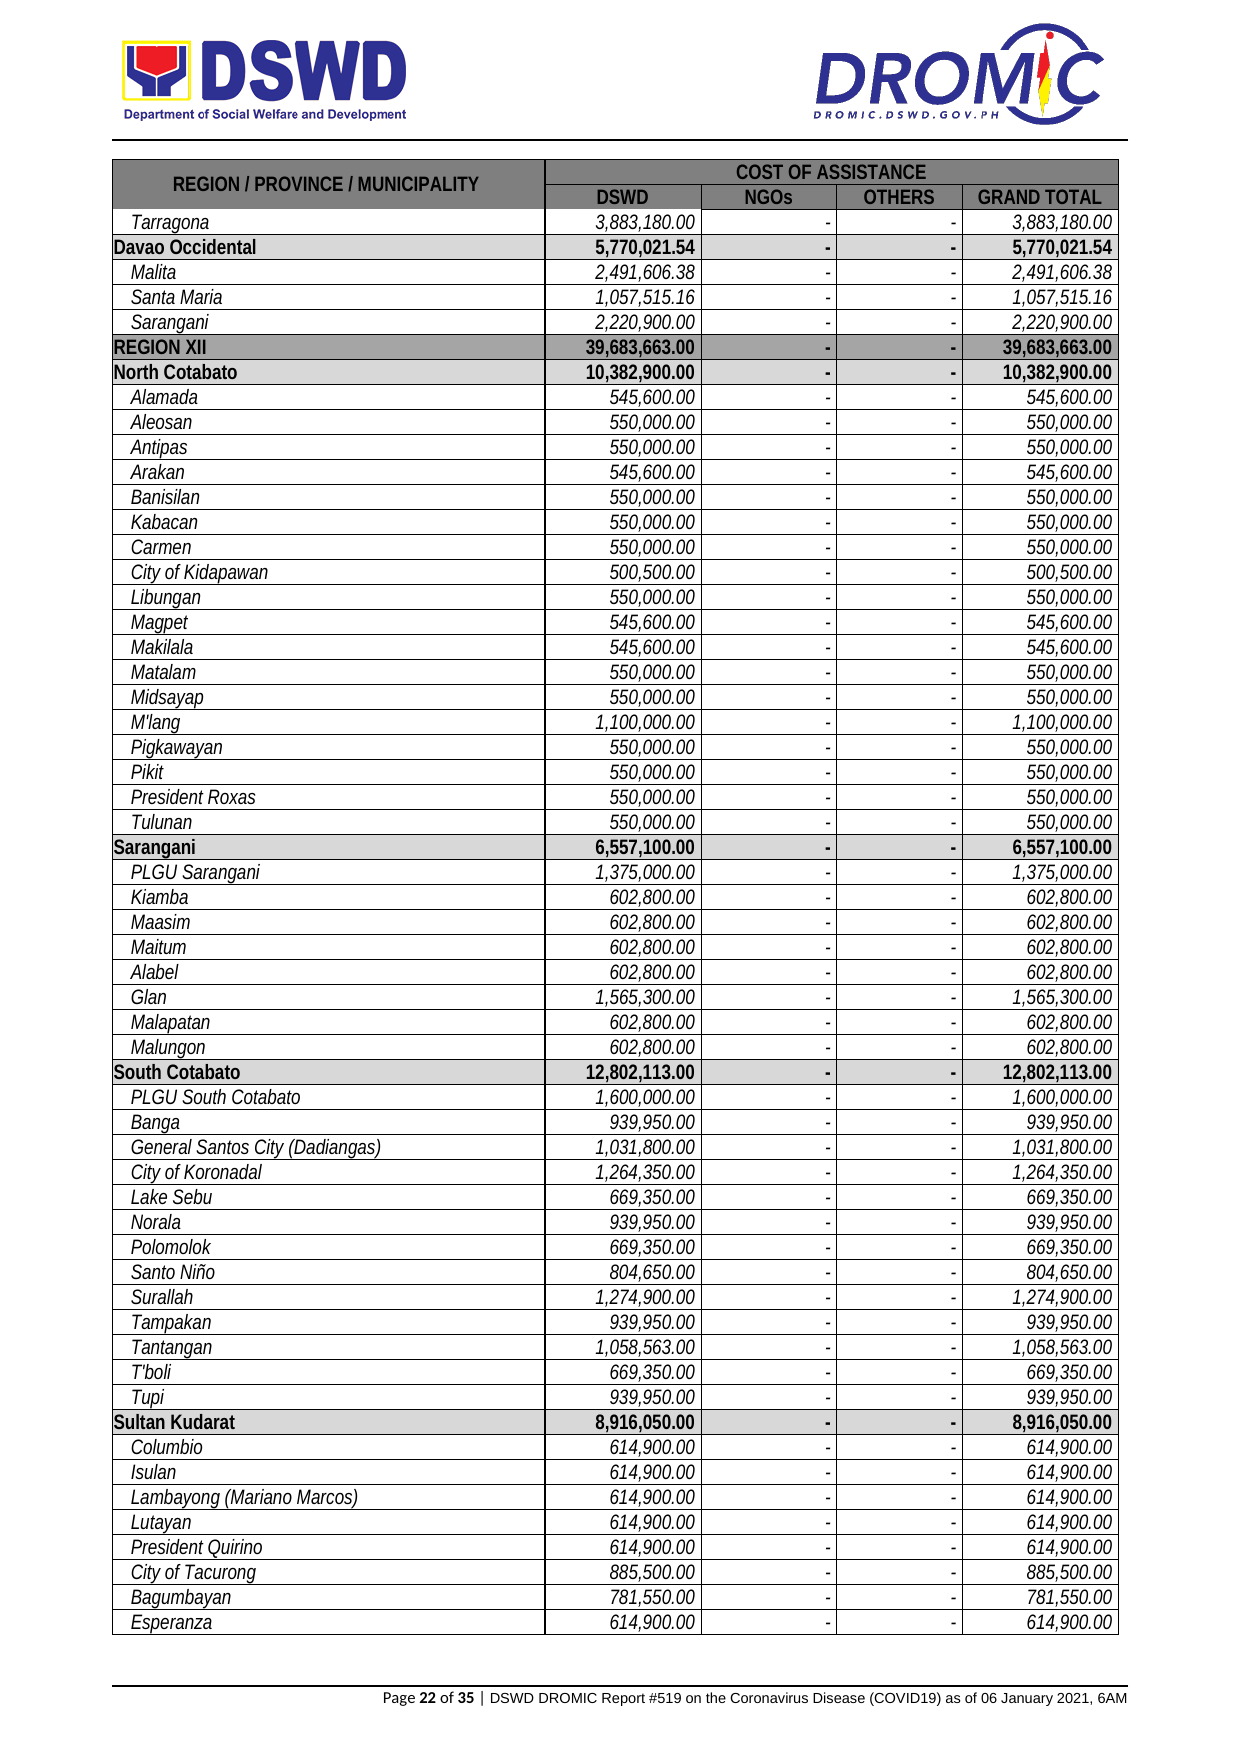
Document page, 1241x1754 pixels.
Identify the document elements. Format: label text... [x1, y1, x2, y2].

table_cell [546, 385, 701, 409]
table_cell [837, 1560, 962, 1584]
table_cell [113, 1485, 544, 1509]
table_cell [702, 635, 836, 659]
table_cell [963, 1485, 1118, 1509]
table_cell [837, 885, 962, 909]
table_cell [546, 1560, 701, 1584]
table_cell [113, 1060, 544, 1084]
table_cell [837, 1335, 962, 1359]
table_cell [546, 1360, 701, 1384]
table_cell NGOs [702, 185, 836, 209]
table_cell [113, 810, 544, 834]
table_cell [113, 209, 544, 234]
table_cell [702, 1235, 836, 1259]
table_header COST OF ASSISTANCE [546, 160, 1118, 184]
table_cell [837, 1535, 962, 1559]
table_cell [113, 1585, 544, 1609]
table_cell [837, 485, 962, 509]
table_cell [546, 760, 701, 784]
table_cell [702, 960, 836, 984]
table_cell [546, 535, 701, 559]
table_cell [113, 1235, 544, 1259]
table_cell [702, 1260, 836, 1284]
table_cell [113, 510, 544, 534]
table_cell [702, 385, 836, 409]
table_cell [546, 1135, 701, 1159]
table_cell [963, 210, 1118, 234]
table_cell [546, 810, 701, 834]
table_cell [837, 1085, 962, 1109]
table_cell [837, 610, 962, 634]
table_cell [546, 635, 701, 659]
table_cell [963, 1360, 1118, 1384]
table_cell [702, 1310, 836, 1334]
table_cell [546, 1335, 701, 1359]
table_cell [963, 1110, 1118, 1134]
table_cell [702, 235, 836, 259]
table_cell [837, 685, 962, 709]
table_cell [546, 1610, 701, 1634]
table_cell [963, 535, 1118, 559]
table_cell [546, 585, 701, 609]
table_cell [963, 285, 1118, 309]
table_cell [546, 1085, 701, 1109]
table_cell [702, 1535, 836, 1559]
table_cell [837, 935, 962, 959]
table_cell OTHERS [837, 185, 962, 209]
table_header REGION / PROVINCE / MUNICIPALITY [113, 160, 544, 209]
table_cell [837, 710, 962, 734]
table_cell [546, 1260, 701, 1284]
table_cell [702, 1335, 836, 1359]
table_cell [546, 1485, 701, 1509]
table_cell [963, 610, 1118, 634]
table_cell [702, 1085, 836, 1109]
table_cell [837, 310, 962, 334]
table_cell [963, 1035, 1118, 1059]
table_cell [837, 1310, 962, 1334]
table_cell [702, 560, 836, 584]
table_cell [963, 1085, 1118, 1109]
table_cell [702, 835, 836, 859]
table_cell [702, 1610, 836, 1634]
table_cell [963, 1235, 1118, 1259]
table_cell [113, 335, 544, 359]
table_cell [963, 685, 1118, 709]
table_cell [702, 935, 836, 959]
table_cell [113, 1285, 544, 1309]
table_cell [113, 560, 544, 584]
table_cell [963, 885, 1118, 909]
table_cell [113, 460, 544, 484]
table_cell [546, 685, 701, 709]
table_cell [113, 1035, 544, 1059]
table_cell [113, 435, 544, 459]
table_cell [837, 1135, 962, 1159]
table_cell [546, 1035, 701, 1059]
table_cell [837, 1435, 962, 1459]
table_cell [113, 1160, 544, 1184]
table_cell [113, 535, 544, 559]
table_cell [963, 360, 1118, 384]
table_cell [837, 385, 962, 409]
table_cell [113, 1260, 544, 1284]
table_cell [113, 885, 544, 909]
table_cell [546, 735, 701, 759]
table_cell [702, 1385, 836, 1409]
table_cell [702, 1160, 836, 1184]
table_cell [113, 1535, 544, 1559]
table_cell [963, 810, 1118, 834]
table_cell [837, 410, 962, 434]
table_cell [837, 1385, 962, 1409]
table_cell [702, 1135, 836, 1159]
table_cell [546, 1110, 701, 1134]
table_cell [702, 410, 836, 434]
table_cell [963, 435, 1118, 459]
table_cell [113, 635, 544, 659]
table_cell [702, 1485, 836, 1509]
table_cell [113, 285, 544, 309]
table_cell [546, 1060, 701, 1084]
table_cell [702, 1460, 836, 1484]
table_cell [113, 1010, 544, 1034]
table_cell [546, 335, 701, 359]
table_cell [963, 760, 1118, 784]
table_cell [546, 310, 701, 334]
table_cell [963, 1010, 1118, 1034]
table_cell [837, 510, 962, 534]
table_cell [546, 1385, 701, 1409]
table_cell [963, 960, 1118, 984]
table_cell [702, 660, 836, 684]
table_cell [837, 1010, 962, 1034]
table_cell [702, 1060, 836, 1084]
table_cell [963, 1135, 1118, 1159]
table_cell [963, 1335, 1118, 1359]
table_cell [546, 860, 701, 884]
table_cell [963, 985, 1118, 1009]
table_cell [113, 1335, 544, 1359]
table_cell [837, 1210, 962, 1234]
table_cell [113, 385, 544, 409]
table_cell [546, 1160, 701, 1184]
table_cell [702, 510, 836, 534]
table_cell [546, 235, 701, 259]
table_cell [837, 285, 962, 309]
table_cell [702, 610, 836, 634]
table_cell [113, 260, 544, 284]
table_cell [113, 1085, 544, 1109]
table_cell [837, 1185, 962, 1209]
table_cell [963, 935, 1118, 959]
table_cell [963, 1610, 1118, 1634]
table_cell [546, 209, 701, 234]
table_cell DSWD [546, 185, 701, 209]
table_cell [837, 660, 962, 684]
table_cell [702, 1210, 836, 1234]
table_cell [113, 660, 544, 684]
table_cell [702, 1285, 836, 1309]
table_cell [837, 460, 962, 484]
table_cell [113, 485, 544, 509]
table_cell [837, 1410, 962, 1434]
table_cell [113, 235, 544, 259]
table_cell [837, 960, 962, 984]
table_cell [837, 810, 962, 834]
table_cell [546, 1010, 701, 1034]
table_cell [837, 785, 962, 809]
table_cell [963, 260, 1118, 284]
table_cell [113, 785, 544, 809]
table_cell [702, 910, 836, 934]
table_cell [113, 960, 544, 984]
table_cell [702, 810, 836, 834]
picture [112, 37, 416, 125]
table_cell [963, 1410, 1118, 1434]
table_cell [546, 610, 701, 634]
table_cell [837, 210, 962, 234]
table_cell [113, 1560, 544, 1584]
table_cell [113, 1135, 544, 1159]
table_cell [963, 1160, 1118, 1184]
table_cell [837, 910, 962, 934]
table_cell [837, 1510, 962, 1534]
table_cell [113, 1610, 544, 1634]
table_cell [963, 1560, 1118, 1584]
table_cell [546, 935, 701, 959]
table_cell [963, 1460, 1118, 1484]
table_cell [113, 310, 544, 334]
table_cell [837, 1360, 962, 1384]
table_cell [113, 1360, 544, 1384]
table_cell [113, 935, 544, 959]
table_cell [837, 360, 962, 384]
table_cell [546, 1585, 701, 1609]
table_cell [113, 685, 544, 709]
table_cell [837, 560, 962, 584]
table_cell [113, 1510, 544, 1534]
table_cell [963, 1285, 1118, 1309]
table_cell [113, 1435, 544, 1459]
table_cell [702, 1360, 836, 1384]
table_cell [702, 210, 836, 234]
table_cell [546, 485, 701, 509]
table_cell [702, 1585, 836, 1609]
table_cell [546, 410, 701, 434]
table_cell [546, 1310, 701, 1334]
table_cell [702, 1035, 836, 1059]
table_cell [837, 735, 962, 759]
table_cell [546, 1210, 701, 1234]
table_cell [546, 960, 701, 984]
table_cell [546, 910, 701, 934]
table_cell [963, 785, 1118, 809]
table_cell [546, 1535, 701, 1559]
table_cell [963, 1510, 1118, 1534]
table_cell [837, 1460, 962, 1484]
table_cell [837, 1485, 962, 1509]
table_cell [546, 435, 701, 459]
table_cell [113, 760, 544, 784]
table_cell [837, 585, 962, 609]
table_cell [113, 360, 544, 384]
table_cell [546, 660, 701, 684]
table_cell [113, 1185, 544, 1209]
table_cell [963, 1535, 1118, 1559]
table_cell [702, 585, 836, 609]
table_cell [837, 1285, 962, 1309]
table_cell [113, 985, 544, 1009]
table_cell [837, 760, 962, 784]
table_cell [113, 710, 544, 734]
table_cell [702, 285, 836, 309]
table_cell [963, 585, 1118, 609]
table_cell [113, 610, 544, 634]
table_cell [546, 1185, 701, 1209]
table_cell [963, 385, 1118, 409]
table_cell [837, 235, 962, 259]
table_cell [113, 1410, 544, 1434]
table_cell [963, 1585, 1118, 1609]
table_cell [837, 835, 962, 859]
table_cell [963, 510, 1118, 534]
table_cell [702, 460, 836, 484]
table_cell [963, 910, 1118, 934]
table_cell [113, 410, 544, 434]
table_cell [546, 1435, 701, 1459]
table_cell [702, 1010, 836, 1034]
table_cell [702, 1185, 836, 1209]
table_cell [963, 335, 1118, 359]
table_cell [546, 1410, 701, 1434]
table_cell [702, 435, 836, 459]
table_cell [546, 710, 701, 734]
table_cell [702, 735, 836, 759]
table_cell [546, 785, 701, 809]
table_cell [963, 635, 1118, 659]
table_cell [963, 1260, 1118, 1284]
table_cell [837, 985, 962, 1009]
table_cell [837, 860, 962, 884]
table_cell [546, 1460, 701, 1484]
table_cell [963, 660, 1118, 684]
table_cell GRAND TOTAL [963, 185, 1118, 209]
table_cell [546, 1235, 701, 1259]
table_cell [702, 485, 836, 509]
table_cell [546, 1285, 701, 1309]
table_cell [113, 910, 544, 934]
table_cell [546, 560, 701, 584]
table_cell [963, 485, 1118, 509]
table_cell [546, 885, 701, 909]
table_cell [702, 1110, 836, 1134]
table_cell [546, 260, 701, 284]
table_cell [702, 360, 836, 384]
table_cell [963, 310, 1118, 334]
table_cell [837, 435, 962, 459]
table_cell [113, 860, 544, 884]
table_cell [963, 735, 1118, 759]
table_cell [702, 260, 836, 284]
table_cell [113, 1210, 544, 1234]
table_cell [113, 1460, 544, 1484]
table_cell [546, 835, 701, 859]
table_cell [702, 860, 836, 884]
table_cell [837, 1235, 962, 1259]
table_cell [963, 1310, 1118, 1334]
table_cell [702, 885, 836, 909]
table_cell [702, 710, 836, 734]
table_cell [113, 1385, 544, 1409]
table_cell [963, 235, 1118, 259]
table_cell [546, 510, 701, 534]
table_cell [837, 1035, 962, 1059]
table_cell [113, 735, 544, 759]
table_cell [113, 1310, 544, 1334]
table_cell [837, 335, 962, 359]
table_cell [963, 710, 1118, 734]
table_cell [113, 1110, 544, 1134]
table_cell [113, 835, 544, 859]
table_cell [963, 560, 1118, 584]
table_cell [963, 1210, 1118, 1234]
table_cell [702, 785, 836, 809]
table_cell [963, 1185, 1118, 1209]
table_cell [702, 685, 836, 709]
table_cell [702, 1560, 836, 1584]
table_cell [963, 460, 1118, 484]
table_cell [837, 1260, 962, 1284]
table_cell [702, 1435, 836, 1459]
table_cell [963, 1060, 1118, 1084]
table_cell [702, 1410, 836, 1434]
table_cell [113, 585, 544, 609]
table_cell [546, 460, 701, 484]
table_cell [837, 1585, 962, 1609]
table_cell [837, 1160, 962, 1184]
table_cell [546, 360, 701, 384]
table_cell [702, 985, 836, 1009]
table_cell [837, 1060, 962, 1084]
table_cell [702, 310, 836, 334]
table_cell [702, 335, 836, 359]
picture [781, 23, 1133, 125]
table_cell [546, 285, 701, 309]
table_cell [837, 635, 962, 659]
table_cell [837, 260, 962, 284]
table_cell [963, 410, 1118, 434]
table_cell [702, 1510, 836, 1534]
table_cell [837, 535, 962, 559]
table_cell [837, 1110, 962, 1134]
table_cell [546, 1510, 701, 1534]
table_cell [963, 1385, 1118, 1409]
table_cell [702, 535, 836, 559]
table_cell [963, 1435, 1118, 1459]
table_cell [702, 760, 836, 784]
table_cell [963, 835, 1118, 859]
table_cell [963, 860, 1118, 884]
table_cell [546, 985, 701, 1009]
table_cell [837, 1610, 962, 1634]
